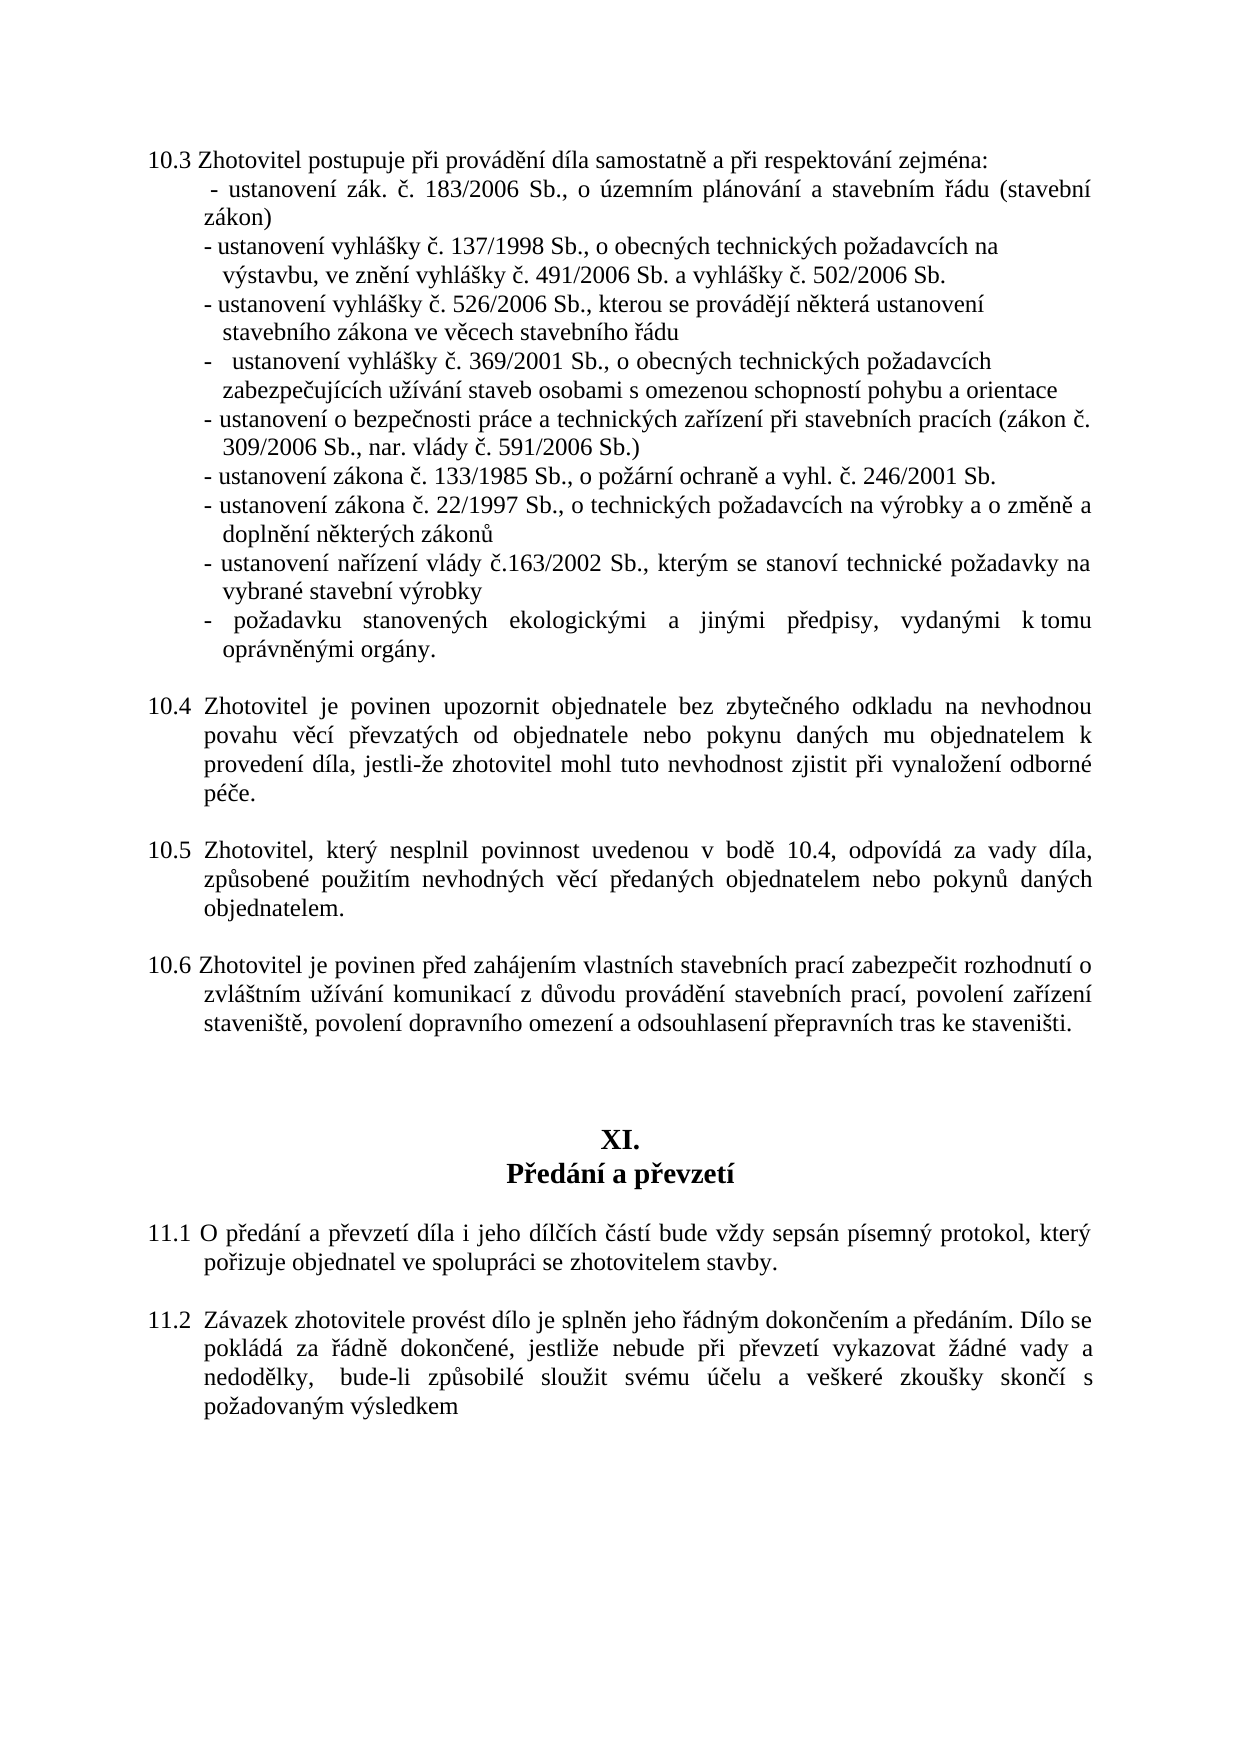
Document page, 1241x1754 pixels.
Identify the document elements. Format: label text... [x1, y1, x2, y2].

list požadavku stanovených ekologickými a jinými předpisy, vydanými k tomu oprávněnými orgány. [204, 605, 1093, 663]
list ustanovení vyhlášky č. 526/2006 Sb., kterou se provádějí některá ustanovení stavebního zákona ve věcech stavebního řádu [204, 289, 1092, 346]
list ustanovení zák. č. 183/2006 Sb., o územním plánování a stavebním řádu (stavební zákon) [204, 174, 1093, 231]
list Zhotovitel je povinen upozornit objednatele bez zbytečného odkladu na nevhodnou povahu věcí převzatých od objednatele nebo pokynu daných mu objednatelem k provedení díla, jestli-že zhotovitel mohl tuto nevhodnost zjistit při vynaložení odborné péče. [147, 691, 1092, 806]
list ustanovení zákona č. 133/1985 Sb., o požární ochraně a vyhl. č. 246/2001 Sb. [204, 461, 1105, 490]
list Zhotovitel, který nesplnil povinnost uvedenou v bodě 10.4, odpovídá za vady díla, způsobené použitím nevhodných věcí předaných objednatelem nebo pokynů daných objednatelem. [147, 835, 1093, 921]
list Zhotovitel postupuje při provádění díla samostatně a při respektování zejména: [147, 145, 1105, 174]
subtitle XI. [161, 1123, 1079, 1157]
list Závazek zhotovitele provést dílo je splněn jeho řádným dokončením a předáním. Dílo se pokládá za řádně dokončené, jestliže nebude při převzetí vykazovat žádné vady a nedodělky, bude-li způsobilé sloužit svému účelu a veškeré zkoušky skončí s požadovaným výsledkem [147, 1305, 1093, 1420]
list ustanovení nařízení vlády č.163/2002 Sb., kterým se stanoví technické požadavky na vybrané stavební výrobky [204, 548, 1092, 605]
list Zhotovitel je povinen před zahájením vlastních stavebních prací zabezpečit rozhodnutí o zvláštním užívání komunikací z důvodu provádění stavebních prací, povolení zařízení staveniště, povolení dopravního omezení a odsouhlasení přepravních tras ke staveništi. [147, 950, 1093, 1036]
list O předání a převzetí díla i jeho dílčích částí bude vždy sepsán písemný protokol, který pořizuje objednatel ve spolupráci se zhotovitelem stavby. [147, 1218, 1092, 1276]
subtitle Předání a převzetí [161, 1157, 1079, 1190]
list ustanovení vyhlášky č. 137/1998 Sb., o obecných technických požadavcích na výstavbu, ve znění vyhlášky č. 491/2006 Sb. a vyhlášky č. 502/2006 Sb. [204, 231, 1092, 289]
list ustanovení vyhlášky č. 369/2001 Sb., o obecných technických požadavcích zabezpečujících užívání staveb osobami s omezenou schopností pohybu a orientace [204, 346, 1092, 404]
list ustanovení o bezpečnosti práce a technických zařízení při stavebních pracích (zákon č. 309/2006 Sb., nar. vlády č. 591/2006 Sb.) [204, 404, 1092, 461]
list ustanovení zákona č. 22/1997 Sb., o technických požadavcích na výrobky a o změně a doplnění některých zákonů [204, 490, 1093, 547]
